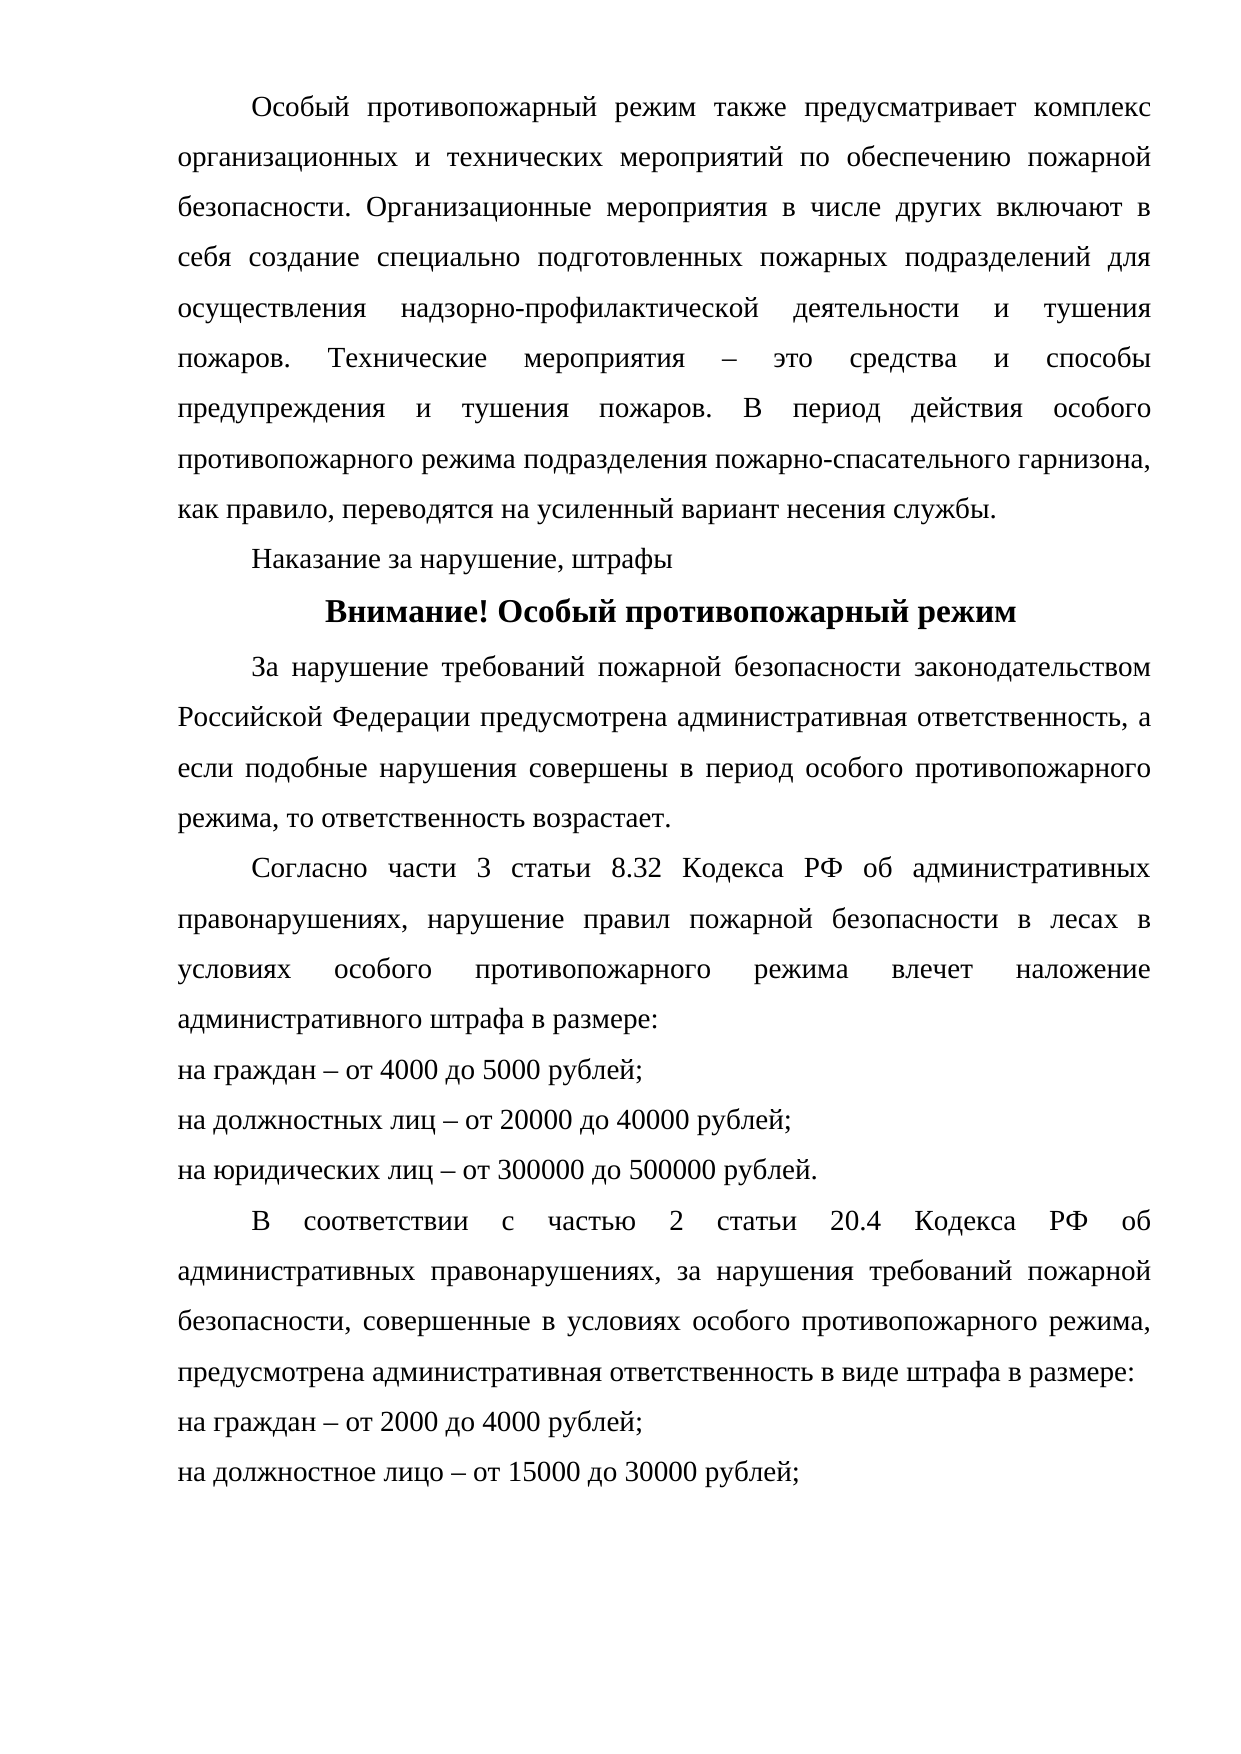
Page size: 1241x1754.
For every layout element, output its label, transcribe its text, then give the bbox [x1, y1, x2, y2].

text на должностных лиц – от 20000 до 40000 рублей; [177, 1102, 1152, 1136]
text Особый противопожарный режим также предусматривает комплекс организационных и технических мероприятий по обеспечению пожарной безопасности. Организационные мероприятия в числе других включают в себя создание специально подготовленных пожарных подразделений для осуществления надзорно-профилактической деятельности и тушения пожаров. Технические мероприятия – это средства и способы предупреждения и тушения пожаров. В период действия особого противопожарного режима подразделения пожарно-спасательного гарнизона, как правило, переводятся на усиленный вариант несения службы. [177, 89, 1152, 525]
text Согласно части 3 статьи 8.32 Кодекса РФ об административных правонарушениях, нарушение правил пожарной безопасности в лесах в условиях особого противопожарного режима влечет наложение административного штрафа в размере: [177, 851, 1152, 1035]
text на должностное лицо – от 15000 до 30000 рублей; [177, 1454, 1152, 1488]
text За нарушение требований пожарной безопасности законодательством Российской Федерации предусмотрена административная ответственность, а если подобные нарушения совершены в период особого противопожарного режима, то ответственность возрастает. [177, 649, 1152, 834]
text на юридических лиц – от 300000 до 500000 рублей. [177, 1152, 1152, 1186]
text Наказание за нарушение, штрафы [177, 541, 1152, 575]
text на граждан – от 4000 до 5000 рублей; [177, 1052, 1152, 1085]
text на граждан – от 2000 до 4000 рублей; [177, 1404, 1152, 1437]
text Внимание! Особый противопожарный режим [177, 592, 1152, 630]
text В соответствии с частью 2 статьи 20.4 Кодекса РФ об административных правонарушениях, за нарушения требований пожарной безопасности, совершенные в условиях особого противопожарного режима, предусмотрена административная ответственность в виде штрафа в размере: [177, 1203, 1152, 1387]
